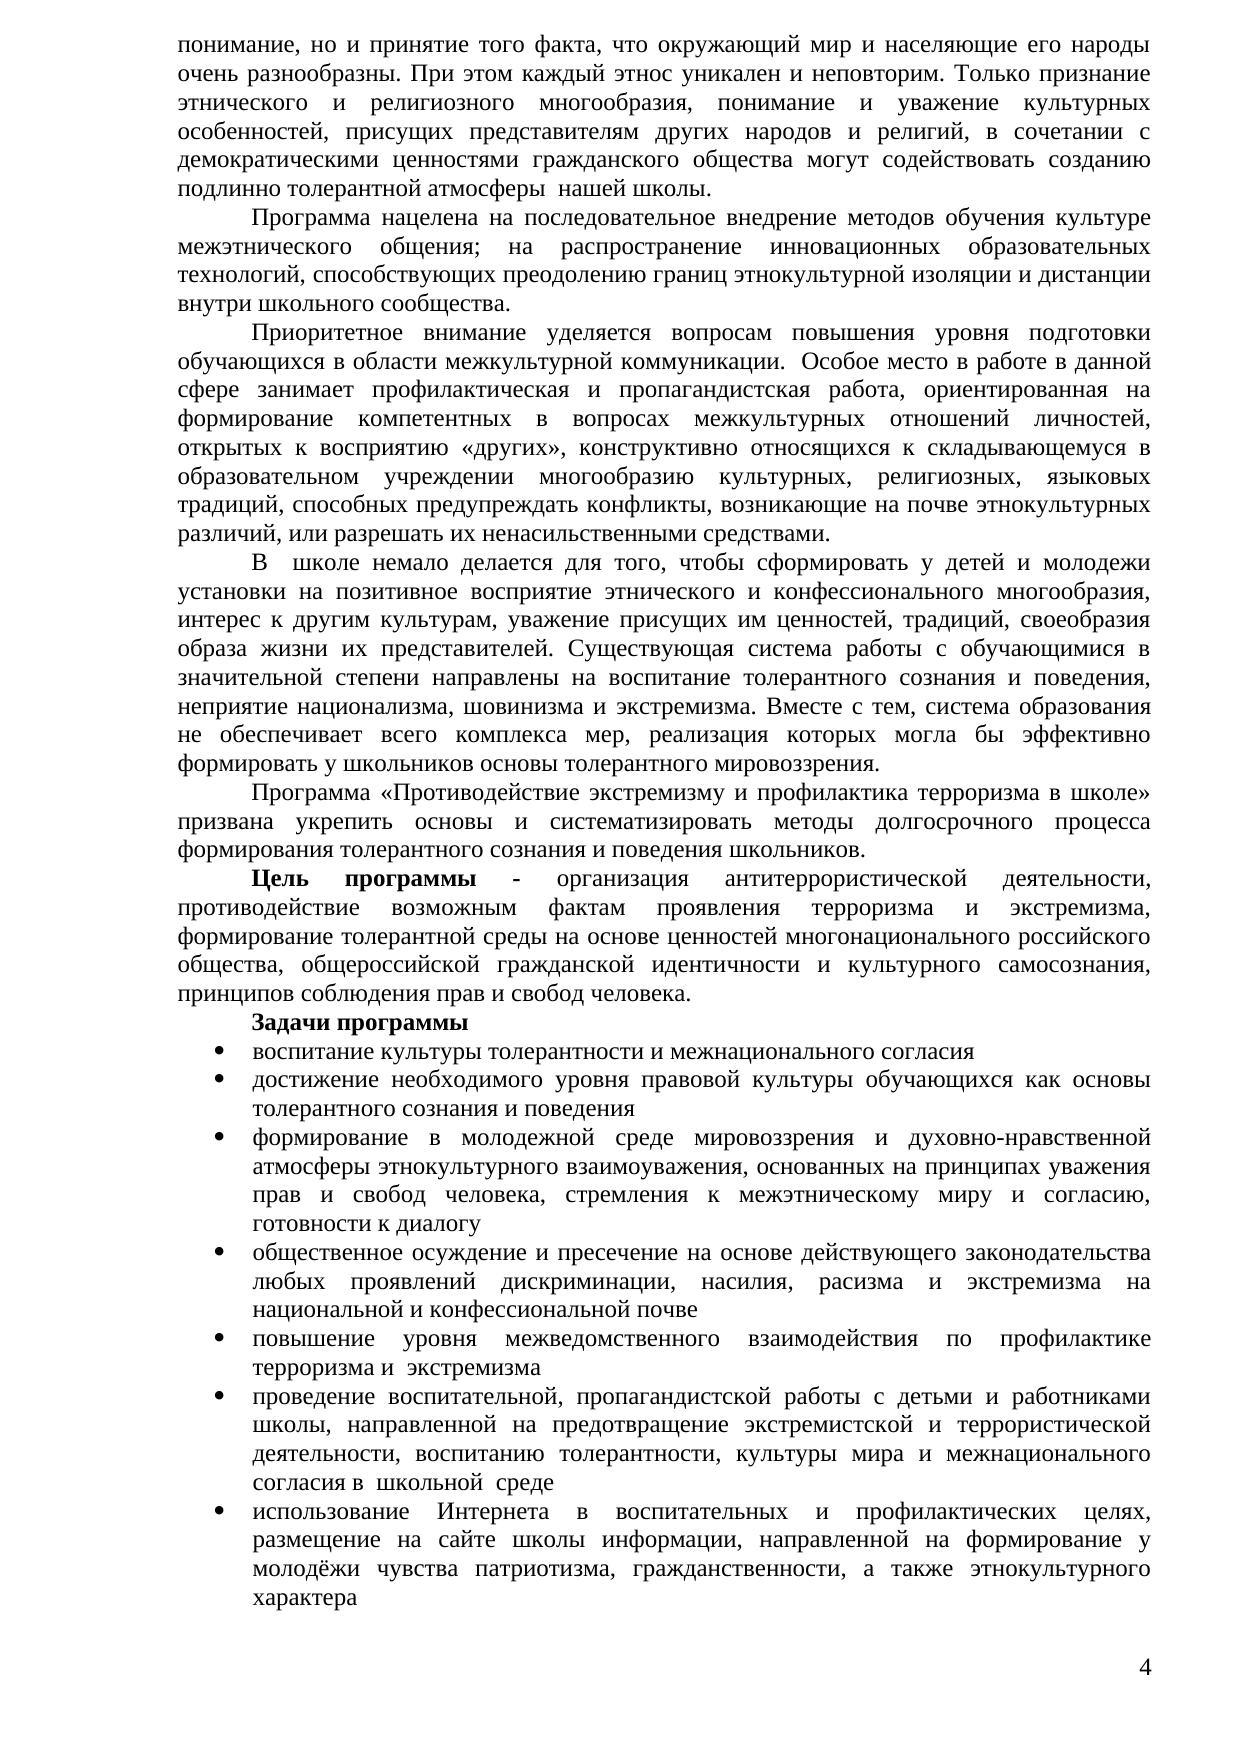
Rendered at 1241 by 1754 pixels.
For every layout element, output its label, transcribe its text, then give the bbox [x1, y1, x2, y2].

list формирование в молодежной среде мировоззрения и духовно-нравственной атмосферы этнокультурного взаимоуважения, основанных на принципах уважения прав и свобод человека, стремления к межэтническому миру и согласию, готовности к диалогу [215, 1122, 1152, 1237]
text Задачи программы [177, 1007, 1152, 1036]
text Программа «Противодействие экстремизму и профилактика терроризма в школе» призвана укрепить основы и систематизировать методы долгосрочного процесса формирования толерантного сознания и поведения школьников. [177, 777, 1152, 863]
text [177, 29, 1152, 202]
list повышение уровня межведомственного взаимодействия по профилактике терроризма и экстремизма [215, 1323, 1152, 1381]
text Программа нацелена на последовательное внедрение методов обучения культуре межэтнического общения; на распространение инновационных образовательных технологий, способствующих преодолению границ этнокультурной изоляции и дистанции внутри школьного сообщества. [177, 202, 1152, 317]
text Цель программы - организация антитеррористической деятельности, противодействие возможным фактам проявления терроризма и экстремизма, формирование толерантной среды на основе ценностей многонационального российского общества, общероссийской гражданской идентичности и культурного самосознания, принципов соблюдения прав и свобод человека. [177, 863, 1152, 1007]
list использование Интернета в воспитательных и профилактических целях, размещение на сайте школы информации, направленной на формирование у молодёжи чувства патриотизма, гражданственности, а также этнокультурного характера [215, 1496, 1152, 1611]
list проведение воспитательной, пропагандистской работы с детьми и работниками школы, направленной на предотвращение экстремистской и террористической деятельности, воспитанию толерантности, культуры мира и межнационального согласия в школьной среде [215, 1381, 1152, 1496]
text Приоритетное внимание уделяется вопросам повышения уровня подготовки обучающихся в области межкультурной коммуникации. Особое место в работе в данной сфере занимает профилактическая и пропагандистская работа, ориентированная на формирование компетентных в вопросах межкультурных отношений личностей, открытых к восприятию «других», конструктивно относящихся к складывающемуся в образовательном учреждении многообразию культурных, религиозных, языковых традиций, способных предупреждать конфликты, возникающие на почве этнокультурных различий, или разрешать их ненасильственными средствами. [177, 317, 1152, 547]
text В школе немало делается для того, чтобы сформировать у детей и молодежи установки на позитивное восприятие этнического и конфессионального многообразия, интерес к другим культурам, уважение присущих им ценностей, традиций, своеобразия образа жизни их представителей. Существующая система работы с обучающимися в значительной степени направлены на воспитание толерантного сознания и поведения, неприятие национализма, шовинизма и экстремизма. Вместе с тем, система образования не обеспечивает всего комплекса мер, реализация которых могла бы эффективно формировать у школьников основы толерантного мировоззрения. [177, 547, 1152, 777]
list общественное осуждение и пресечение на основе действующего законодательства любых проявлений дискриминации, насилия, расизма и экстремизма на национальной и конфессиональной почве [215, 1237, 1152, 1323]
list достижение необходимого уровня правовой культуры обучающихся как основы толерантного сознания и поведения [215, 1064, 1152, 1122]
list воспитание культуры толерантности и межнационального согласия [215, 1036, 1152, 1064]
